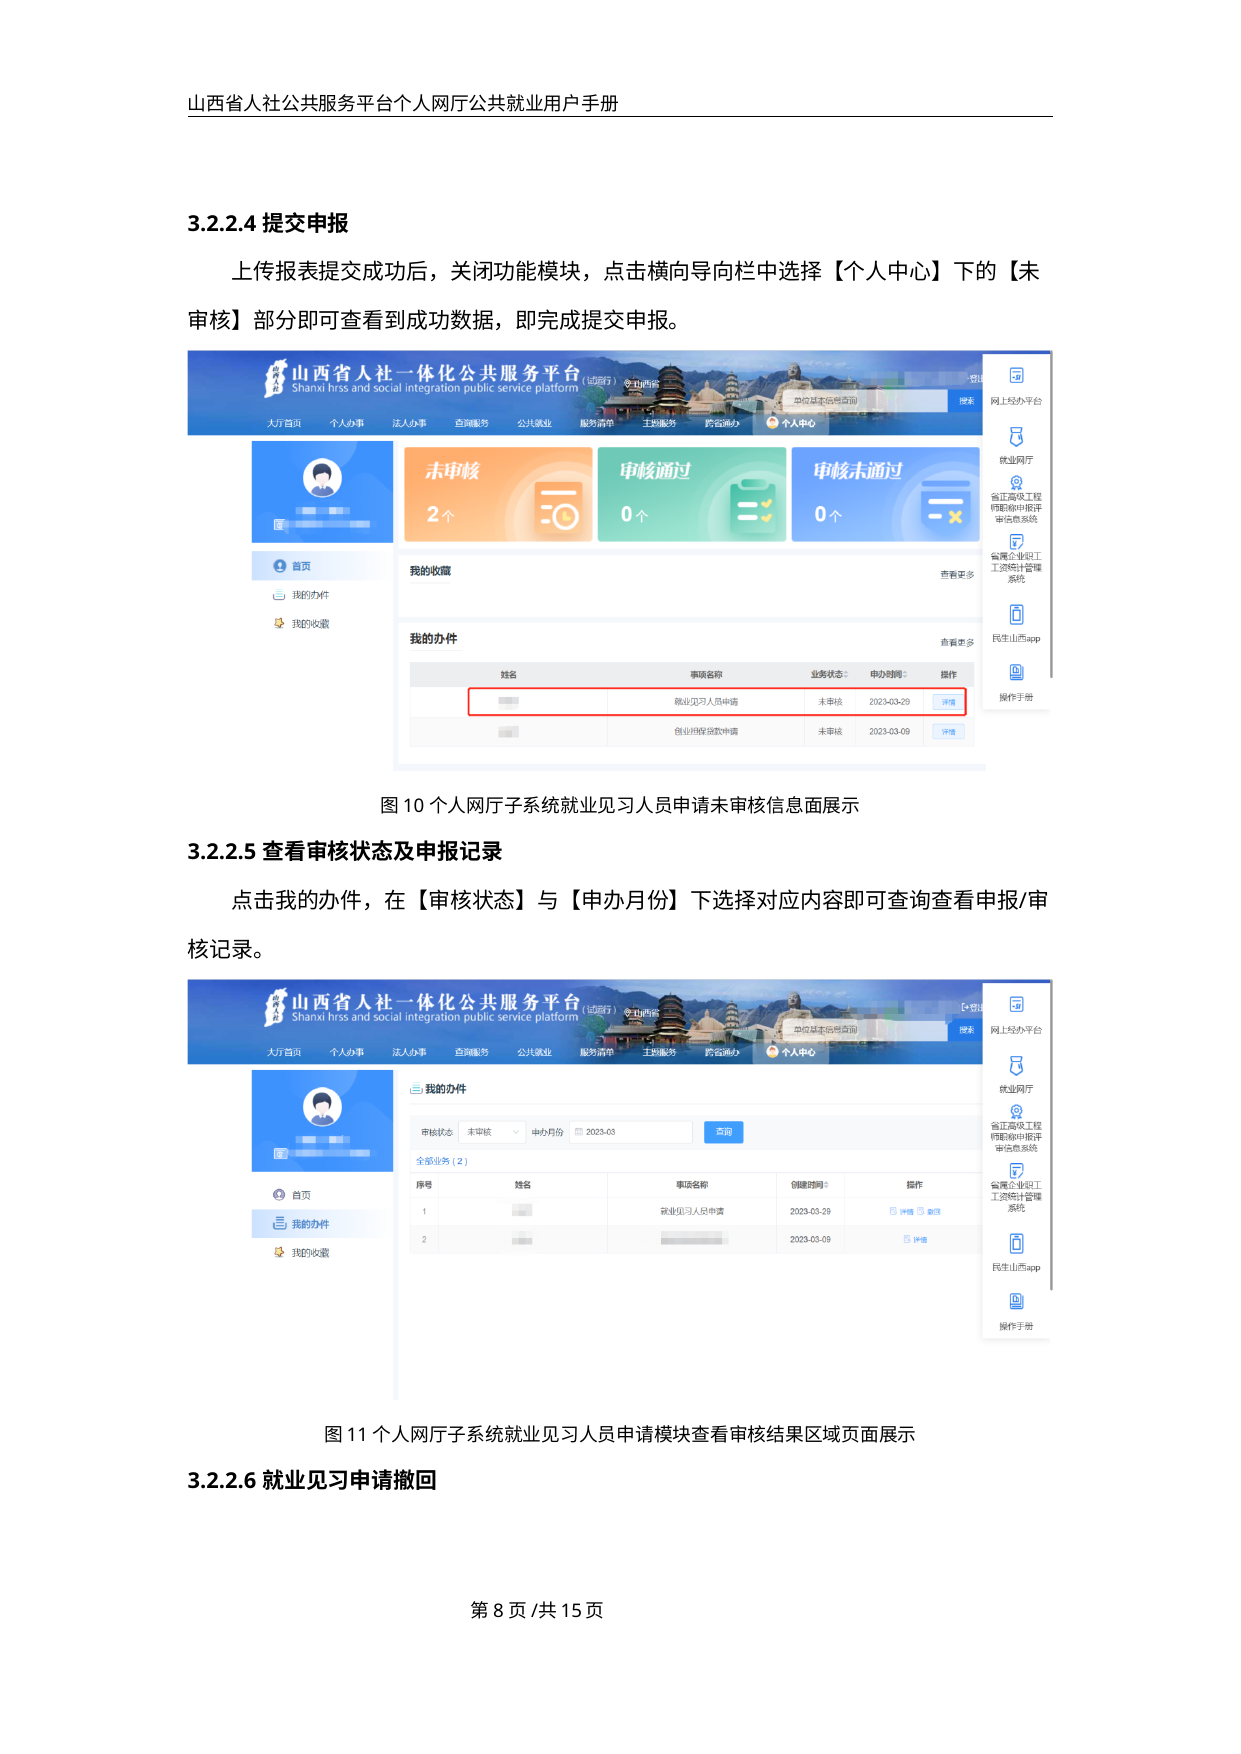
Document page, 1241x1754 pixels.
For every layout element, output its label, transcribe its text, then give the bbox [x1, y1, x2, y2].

picture [187, 350, 1053, 771]
text 上传报表提交成功后，关闭功能模块，点击横向导向栏中选择【个人中心】下的【未审核】部分即可查看到成功数据，即完成提交申报。 [187, 253, 1053, 335]
text 查看审核状态及申报记录 [187, 834, 1053, 867]
list 图11 个人网厅子系统就业见习人员申请模块查看审核结果区域页面展示 [187, 1417, 1053, 1449]
list 图10 个人网厅子系统就业见习人员申请未审核信息面展示 [187, 788, 1053, 821]
text 提交申报 [187, 205, 1053, 238]
picture [187, 979, 1053, 1400]
text 点击我的办件，在【审核状态】与【申办月份】下选择对应内容即可查询查看申报/审核记录。 [187, 882, 1053, 964]
text 就业见习申请撤回 [187, 1463, 1053, 1495]
